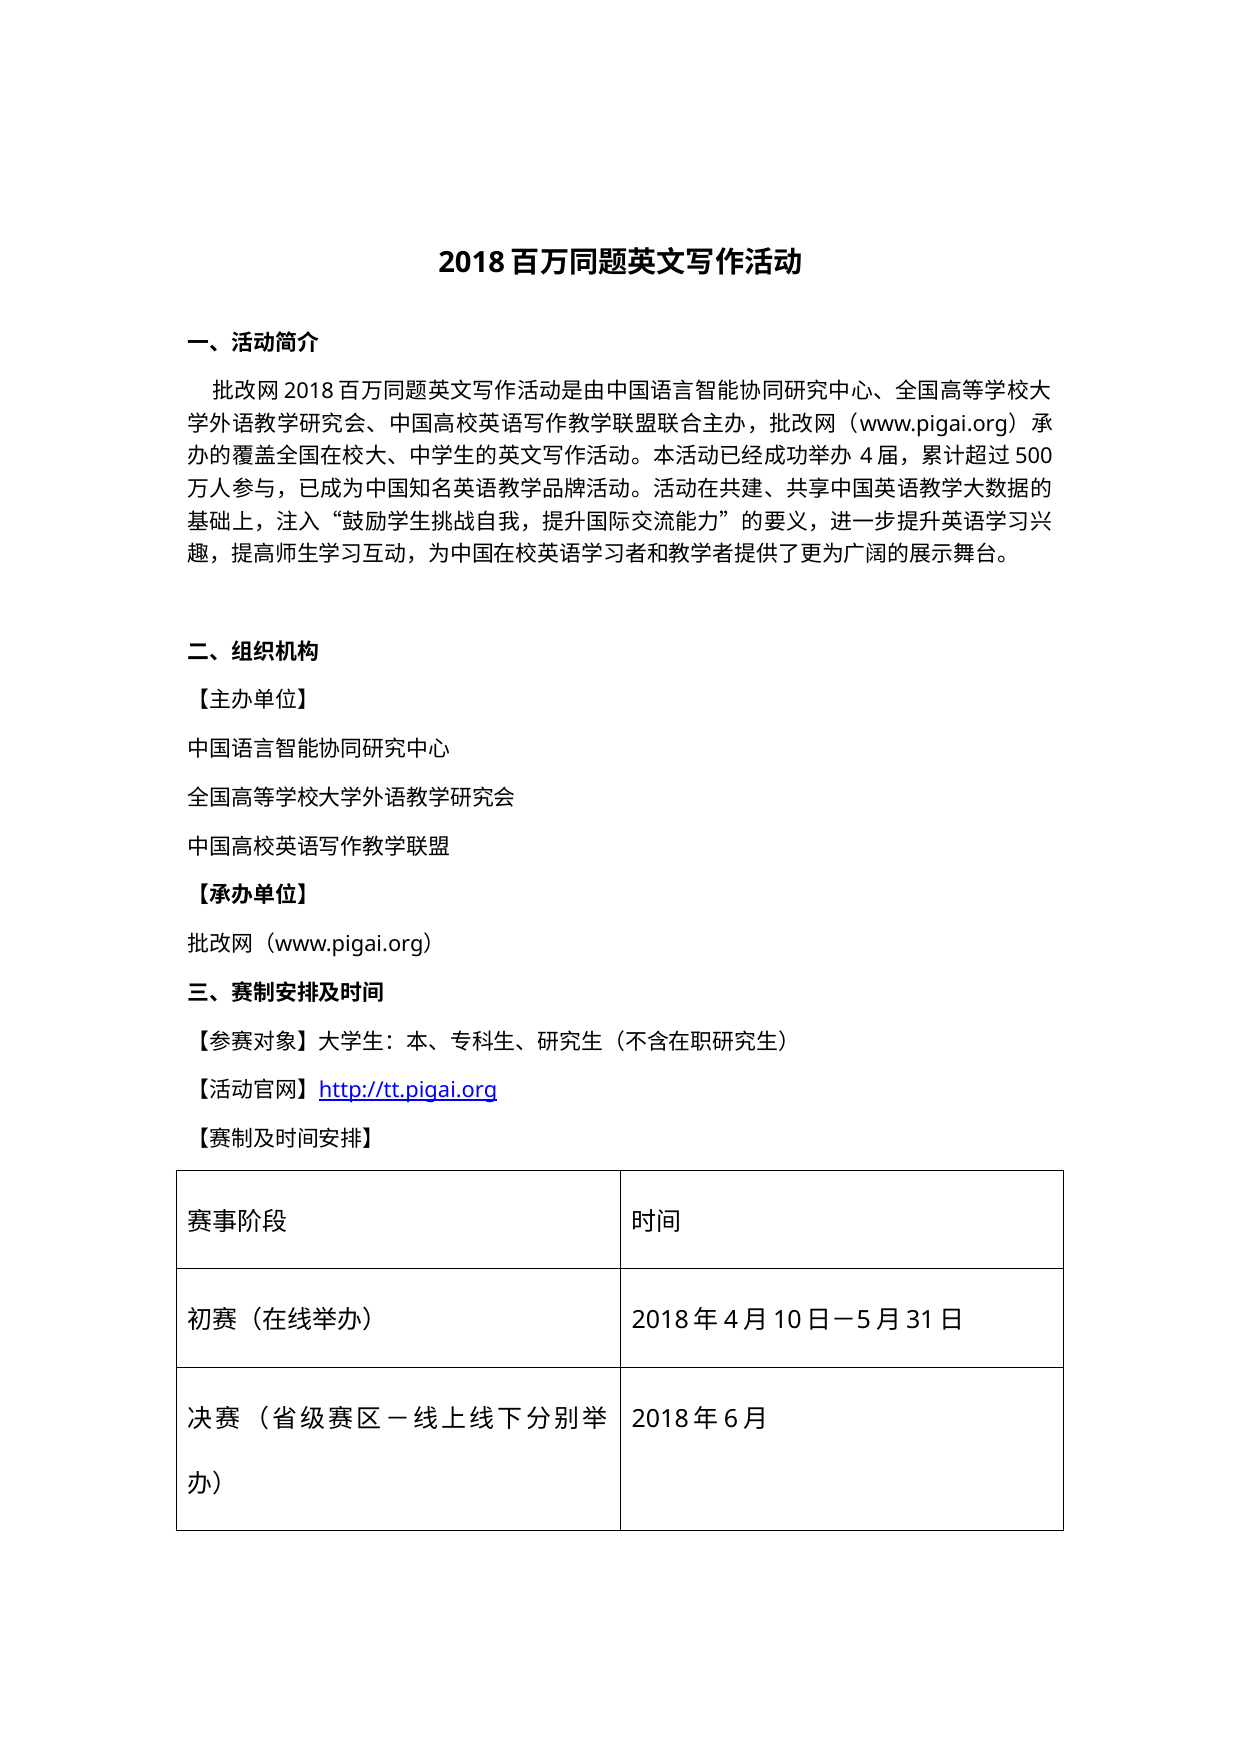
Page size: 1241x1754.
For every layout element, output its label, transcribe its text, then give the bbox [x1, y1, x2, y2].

text 三、赛制安排及时间 [187, 974, 1053, 1007]
text 批改网（www.pigai.org） [187, 926, 1053, 958]
table_cell 初赛（在线举办） [177, 1269, 620, 1367]
text 【赛制及时间安排】 [187, 1121, 1053, 1153]
text 批改网2018百万同题英文写作活动是由中国语言智能协同研究中心、全国高等学校大学外语教学研究会、中国高校英语写作教学联盟联合主办，批改网（www.pigai.org）承办的覆盖全国在校大、中学生的英文写作活动。本活动已经成功举办4届，累计超过500万人参与，已成为中国知名英语教学品牌活动。活动在共建、共享中国英语教学大数据的基础上，注入“鼓励学生挑战自我，提升国际交流能力”的要义，进一步提升英语学习兴趣，提高师生学习互动，为中国在校英语学习者和教学者提供了更为广阔的展示舞台。 [187, 373, 1053, 568]
table_cell 2018年4月10日－5月31日 [621, 1269, 1063, 1367]
table_header 赛事阶段 [177, 1171, 620, 1268]
text 【参赛对象】大学生：本、专科生、研究生（不含在职研究生） [187, 1023, 1053, 1056]
text 【承办单位】 [187, 877, 1053, 909]
table_header 时间 [621, 1171, 1063, 1268]
text 【活动官网】http://tt.pigai.org [187, 1072, 1053, 1104]
text 【主办单位】 [187, 682, 1053, 714]
text 中国高校英语写作教学联盟 [187, 828, 1053, 861]
text 一、活动简介 [187, 324, 1053, 357]
table_cell 2018年6月 [621, 1368, 1063, 1530]
text 二、组织机构 [187, 633, 1053, 666]
text 中国语言智能协同研究中心 [187, 731, 1053, 763]
text 2018百万同题英文写作活动 [187, 227, 1053, 292]
table_cell 决赛（省级赛区－线上线下分别举办） [177, 1368, 620, 1530]
text 全国高等学校大学外语教学研究会 [187, 779, 1053, 812]
